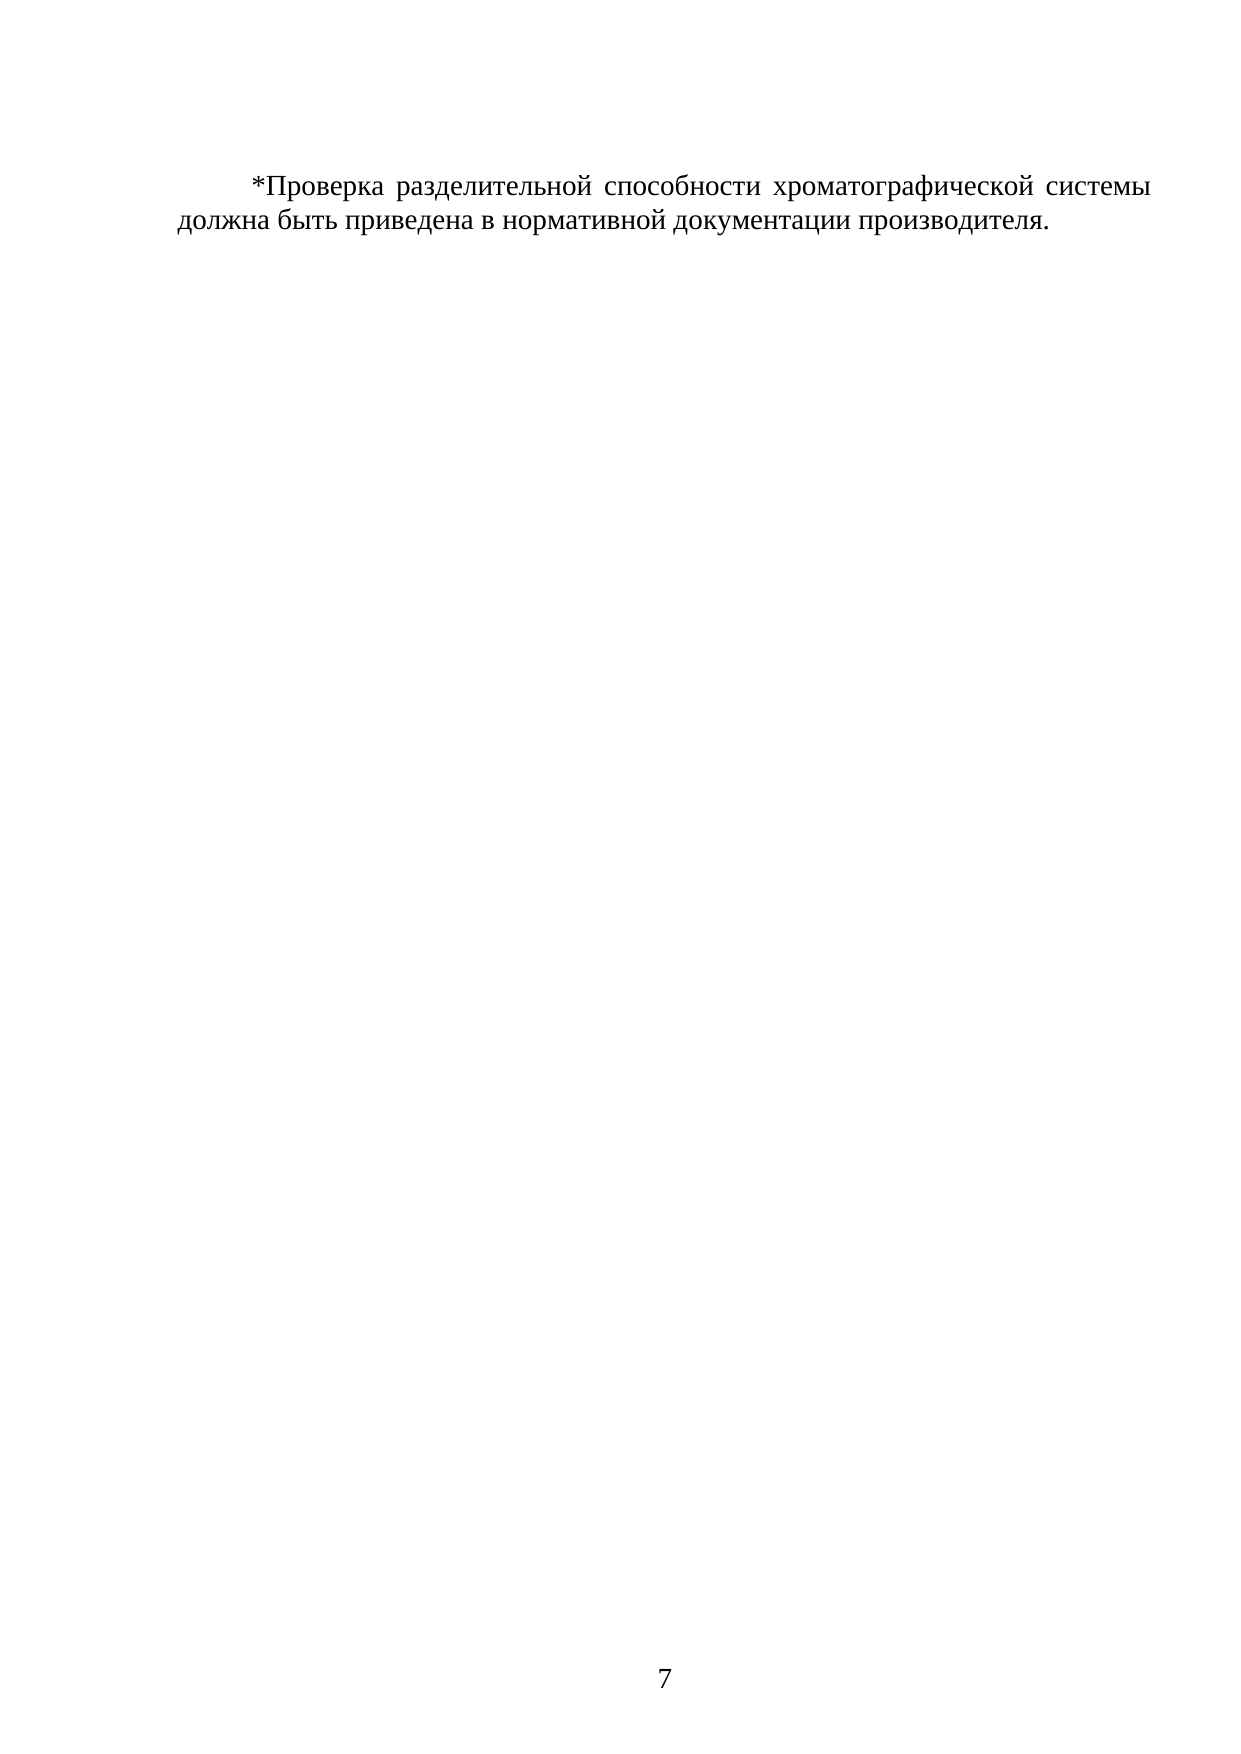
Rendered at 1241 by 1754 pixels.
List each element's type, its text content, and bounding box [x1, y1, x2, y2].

text *Проверка разделительной способности хроматографической системы должна быть приведена в нормативной документации производителя. [177, 168, 1152, 236]
